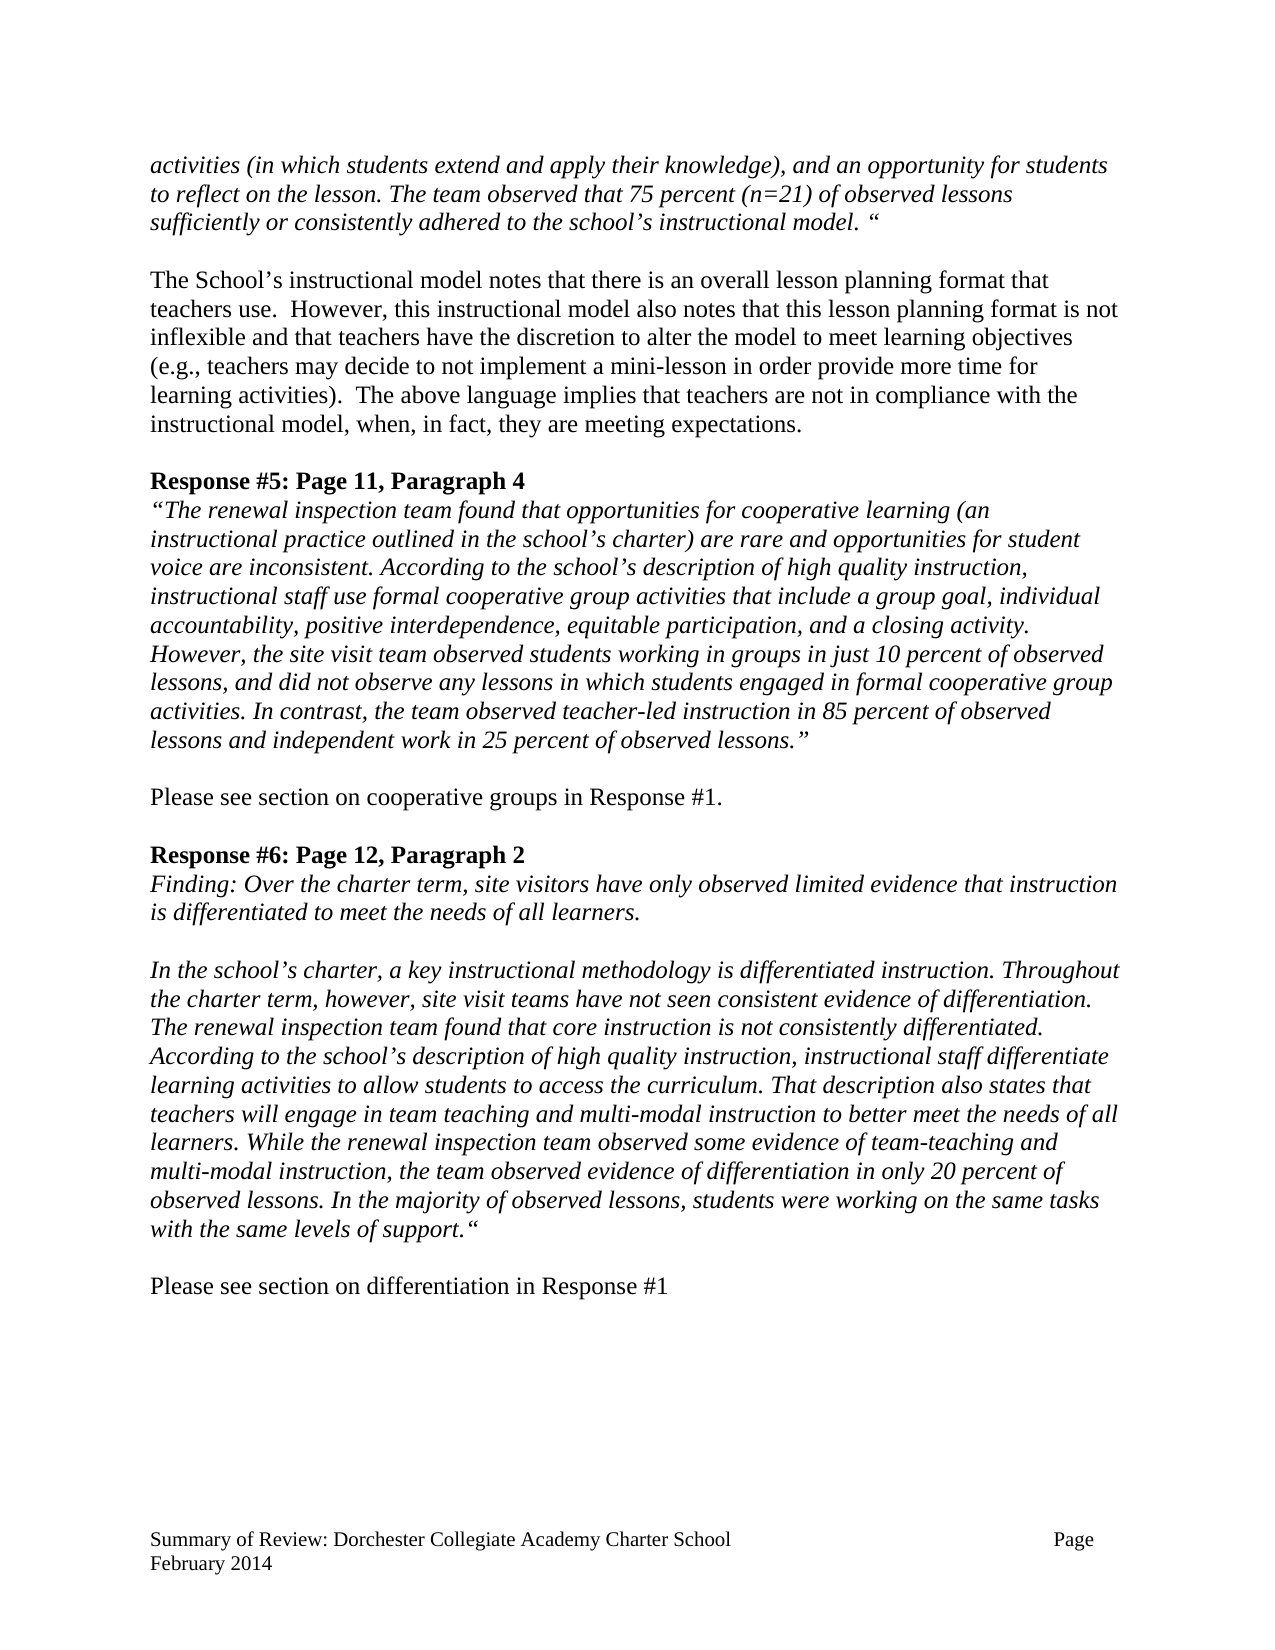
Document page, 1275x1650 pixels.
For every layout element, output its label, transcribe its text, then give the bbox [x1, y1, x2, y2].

text Response #6: Page 12, Paragraph 2 [150, 840, 1125, 869]
text In the school’s charter, a key instructional methodology is differentiated instruction. Throughout the charter term, however, site visit teams have not seen consistent evidence of differentiation. The renewal inspection team found that core instruction is not consistently differentiated. According to the school’s description of high quality instruction, instructional staff differentiate learning activities to allow students to access the curriculum. That description also states that teachers will engage in team teaching and multi-modal instruction to better meet the needs of all learners. While the renewal inspection team observed some evidence of team-teaching and multi-modal instruction, the team observed evidence of differentiation in only 20 percent of observed lessons. In the majority of observed lessons, students were working on the same tasks with the same levels of support.“ [150, 955, 1125, 1242]
text “The renewal inspection team found that opportunities for cooperative learning (an instructional practice outlined in the school’s charter) are rare and opportunities for student voice are inconsistent. According to the school’s description of high quality instruction, instructional staff use formal cooperative group activities that include a group goal, individual accountability, positive interdependence, equitable participation, and a closing activity. However, the site visit team observed students working in groups in just 10 percent of observed lessons, and did not observe any lessons in which students engaged in formal cooperative group activities. In contrast, the team observed teacher-led instruction in 85 percent of observed lessons and independent work in 25 percent of observed lessons.” [150, 495, 1125, 754]
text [150, 150, 1125, 236]
text Finding: Over the charter term, site visitors have only observed limited evidence that instruction is differentiated to meet the needs of all learners. [150, 869, 1125, 926]
text Please see section on differentiation in Response #1 [150, 1271, 1125, 1300]
text Response #5: Page 11, Paragraph 4 [150, 466, 1125, 495]
text Please see section on cooperative groups in Response #1. [150, 782, 1125, 811]
text The School’s instructional model notes that there is an overall lesson planning format that teachers use. However, this instructional model also notes that this lesson planning format is not inflexible and that teachers have the discretion to alter the model to meet learning objectives (e.g., teachers may decide to not implement a mini-lesson in order provide more time for learning activities). The above language implies that teachers are not in compliance with the instructional model, when, in fact, they are meeting expectations. [150, 265, 1125, 437]
